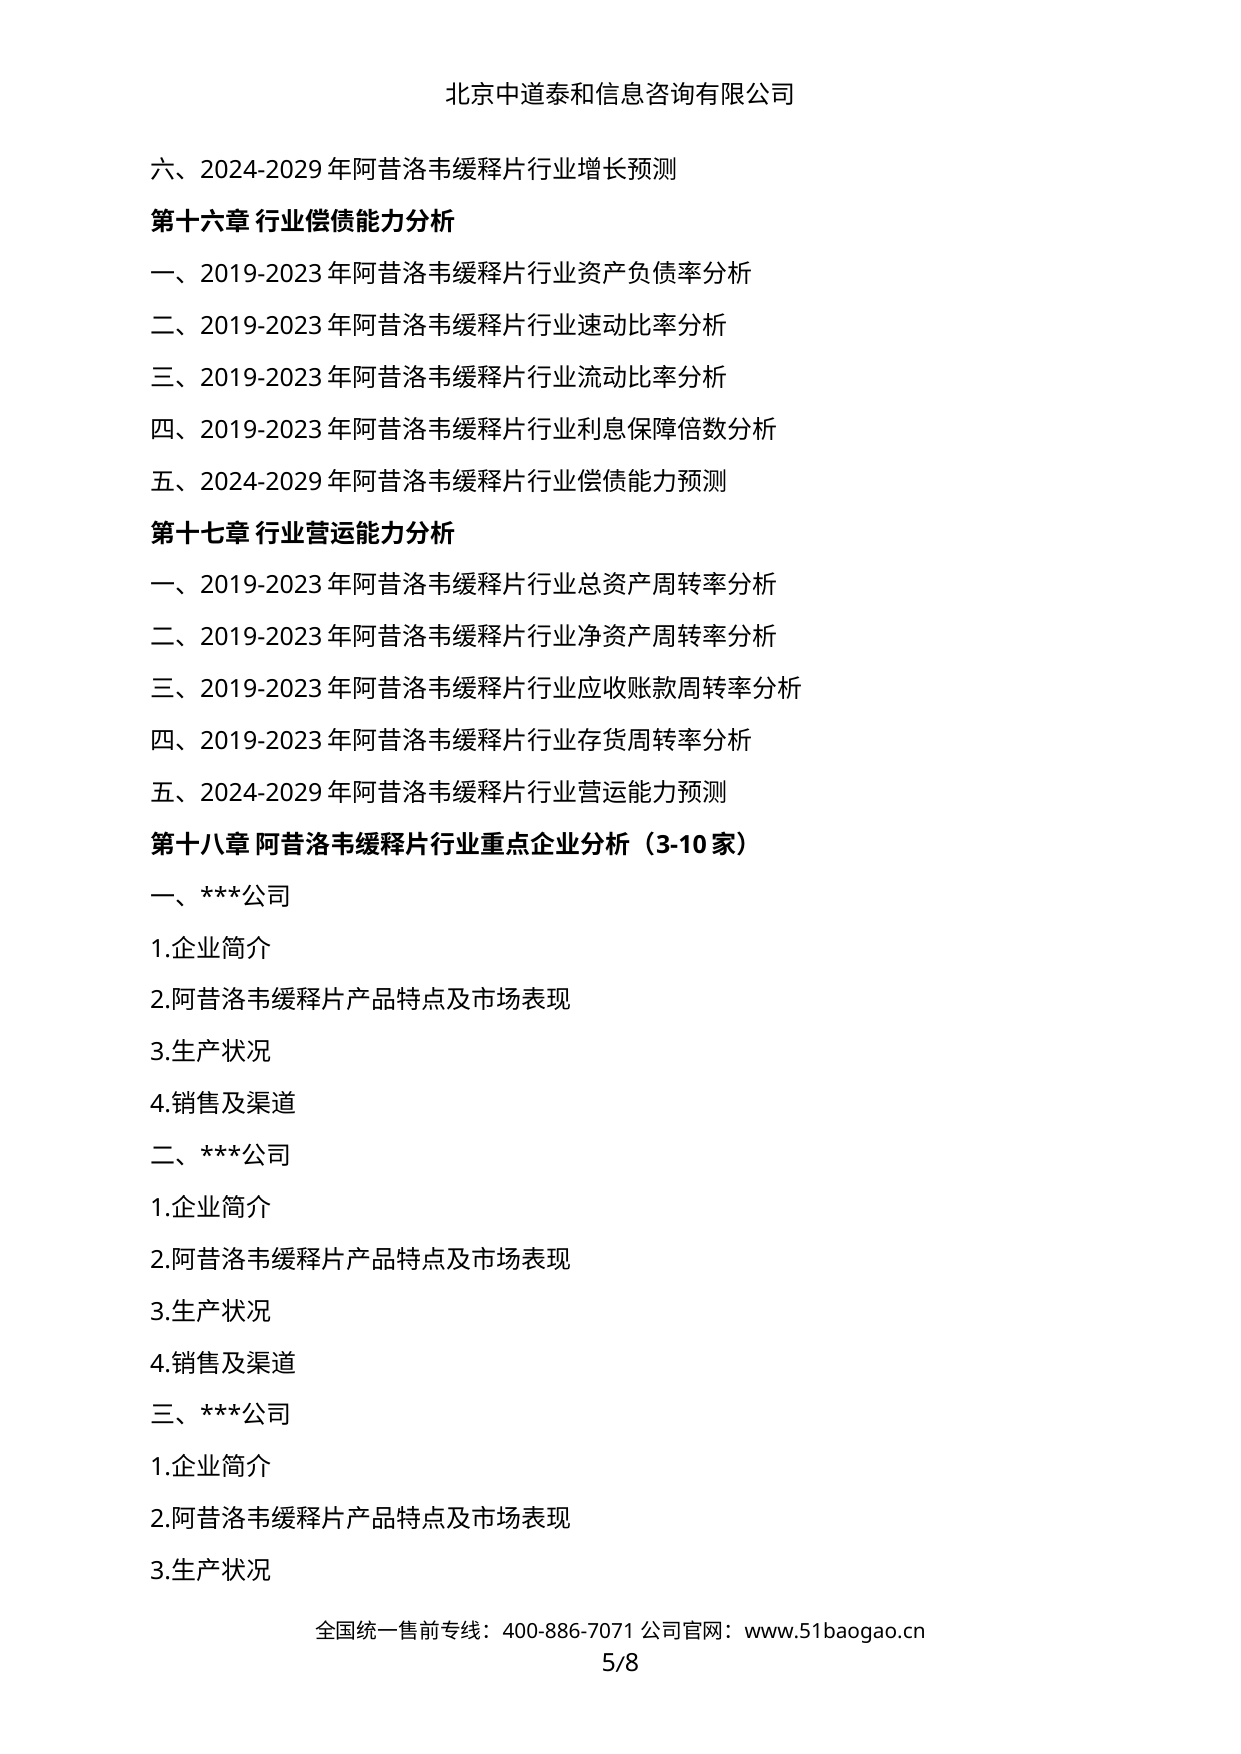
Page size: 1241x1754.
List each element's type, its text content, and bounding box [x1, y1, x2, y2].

text 2.阿昔洛韦缓释片产品特点及市场表现 [150, 1499, 1090, 1535]
text 五、2024-2029年阿昔洛韦缓释片行业偿债能力预测 [150, 461, 1090, 497]
text 3.生产状况 [150, 1291, 1090, 1327]
text 二、2019-2023年阿昔洛韦缓释片行业净资产周转率分析 [150, 617, 1090, 653]
text 2.阿昔洛韦缓释片产品特点及市场表现 [150, 980, 1090, 1016]
text 三、***公司 [150, 1395, 1090, 1431]
text 第十六章 行业偿债能力分析 [150, 202, 1090, 238]
text 3.生产状况 [150, 1551, 1090, 1587]
text 二、***公司 [150, 1136, 1090, 1172]
text 四、2019-2023年阿昔洛韦缓释片行业利息保障倍数分析 [150, 409, 1090, 446]
text 一、2019-2023年阿昔洛韦缓释片行业总资产周转率分析 [150, 565, 1090, 601]
text 1.企业简介 [150, 1447, 1090, 1483]
text 2.阿昔洛韦缓释片产品特点及市场表现 [150, 1239, 1090, 1276]
text 一、2019-2023年阿昔洛韦缓释片行业资产负债率分析 [150, 254, 1090, 290]
text 1.企业简介 [150, 928, 1090, 964]
text 4.销售及渠道 [150, 1343, 1090, 1379]
text 六、2024-2029年阿昔洛韦缓释片行业增长预测 [150, 150, 1090, 186]
text 三、2019-2023年阿昔洛韦缓释片行业流动比率分析 [150, 357, 1090, 394]
text 一、***公司 [150, 876, 1090, 912]
text 二、2019-2023年阿昔洛韦缓释片行业速动比率分析 [150, 306, 1090, 342]
text 4.销售及渠道 [150, 1084, 1090, 1120]
text 五、2024-2029年阿昔洛韦缓释片行业营运能力预测 [150, 772, 1090, 809]
text 3.生产状况 [150, 1032, 1090, 1068]
text 第十八章 阿昔洛韦缓释片行业重点企业分析（3-10家） [150, 824, 1090, 861]
text 第十七章 行业营运能力分析 [150, 513, 1090, 549]
text 三、2019-2023年阿昔洛韦缓释片行业应收账款周转率分析 [150, 669, 1090, 705]
text 1.企业简介 [150, 1187, 1090, 1224]
text 四、2019-2023年阿昔洛韦缓释片行业存货周转率分析 [150, 721, 1090, 757]
